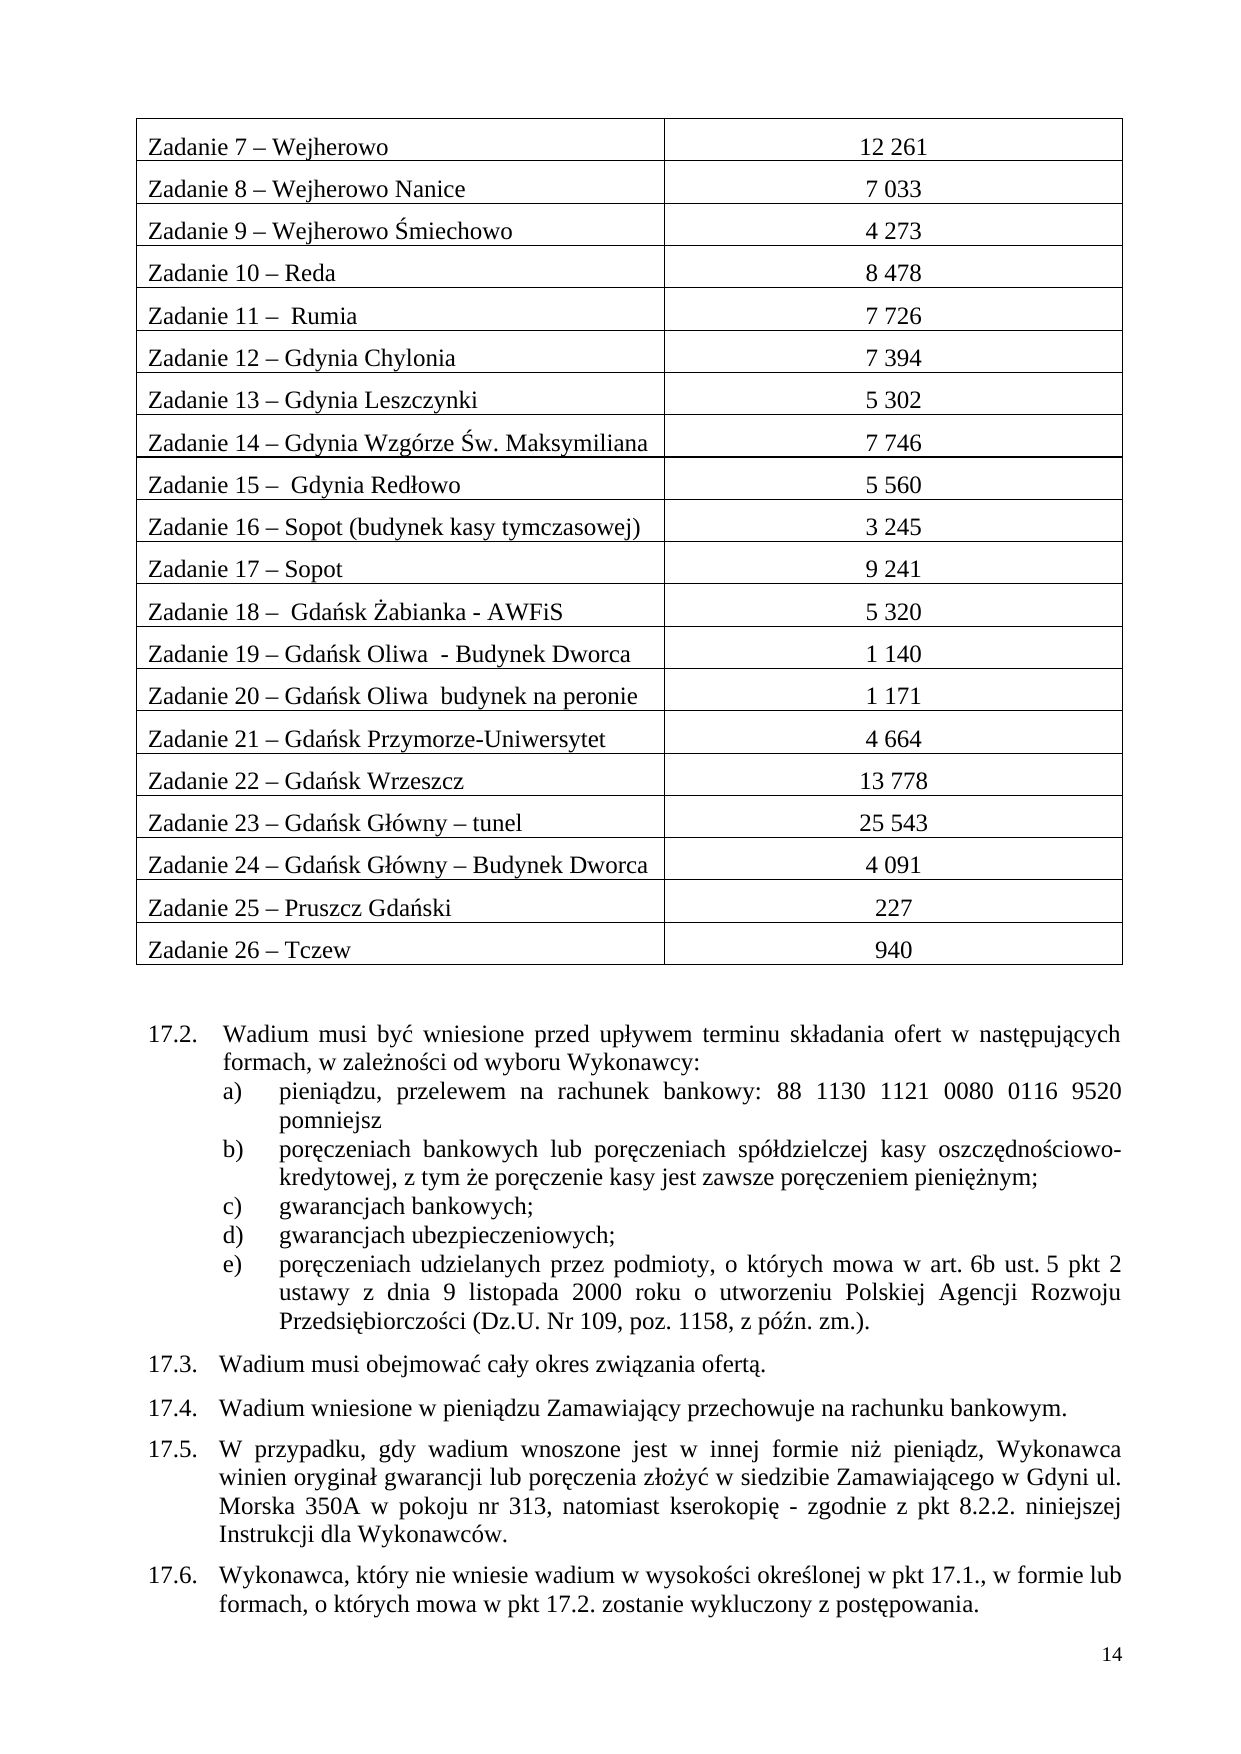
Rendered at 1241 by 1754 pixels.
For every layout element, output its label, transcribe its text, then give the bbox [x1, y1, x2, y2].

table_cell 7 033 [665, 161, 1122, 203]
table_cell 5 560 [665, 458, 1122, 499]
table_cell Zadanie 24 – Gdańsk Główny – Budynek Dworca [137, 838, 664, 879]
table_cell 13 778 [665, 754, 1122, 795]
table_cell Zadanie 15 – Gdynia Redłowo [137, 458, 664, 499]
table_cell 7 726 [665, 288, 1122, 329]
list gwarancjach ubezpieczeniowych; [223, 1220, 1122, 1249]
table_cell Zadanie 8 – Wejherowo Nanice [137, 161, 664, 203]
table_cell Zadanie 12 – Gdynia Chylonia [137, 331, 664, 372]
table_cell 1 140 [665, 627, 1122, 668]
table_cell Zadanie 23 – Gdańsk Główny – tunel [137, 796, 664, 837]
list Wadium musi obejmować cały okres związania ofertą. [148, 1349, 1122, 1378]
table_cell 4 664 [665, 711, 1122, 752]
list Wadium wniesione w pieniądzu Zamawiający przechowuje na rachunku bankowym. [148, 1393, 1122, 1421]
table_cell Zadanie 26 – Tczew [137, 923, 664, 964]
table_cell 25 543 [665, 796, 1122, 837]
list poręczeniach bankowych lub poręczeniach spółdzielczej kasy oszczędnościowo-kredytowej, z tym że poręczenie kasy jest zawsze poręczeniem pieniężnym; [223, 1134, 1122, 1191]
table_cell Zadanie 21 – Gdańsk Przymorze-Uniwersytet [137, 711, 664, 752]
table_cell 7 746 [665, 415, 1122, 456]
table_cell Zadanie 7 – Wejherowo [137, 119, 664, 160]
table_cell 1 171 [665, 669, 1122, 710]
table_cell 5 320 [665, 584, 1122, 626]
table_cell Zadanie 10 – Reda [137, 246, 664, 287]
table_cell 3 245 [665, 500, 1122, 541]
table_cell 4 273 [665, 204, 1122, 245]
table_cell Zadanie 18 – Gdańsk Żabianka - AWFiS [137, 584, 664, 626]
table_cell Zadanie 11 – Rumia [137, 288, 664, 329]
table_cell 5 302 [665, 373, 1122, 414]
table_cell Zadanie 22 – Gdańsk Wrzeszcz [137, 754, 664, 795]
table_cell Zadanie 16 – Sopot (budynek kasy tymczasowej) [137, 500, 664, 541]
table_cell 4 091 [665, 838, 1122, 879]
table_cell Zadanie 19 – Gdańsk Oliwa - Budynek Dworca [137, 627, 664, 668]
table_cell 12 261 [665, 119, 1122, 160]
table_cell Zadanie 13 – Gdynia Leszczynki [137, 373, 664, 414]
list gwarancjach bankowych; [223, 1191, 1122, 1220]
table_cell 8 478 [665, 246, 1122, 287]
table_cell 940 [665, 923, 1122, 964]
table_cell Zadanie 20 – Gdańsk Oliwa budynek na peronie [137, 669, 664, 710]
list W przypadku, gdy wadium wnoszone jest w innej formie niż pieniądz, Wykonawca winien oryginał gwarancji lub poręczenia złożyć w siedzibie Zamawiającego w Gdyni ul. Morska 350A w pokoju nr 313, natomiast kserokopię - zgodnie z pkt 8.2.2. niniejszej Instrukcji dla Wykonawców. [148, 1434, 1122, 1549]
table_cell 9 241 [665, 542, 1122, 583]
list pieniądzu, przelewem na rachunek bankowy: 88 1130 1121 0080 0116 9520 pomniejsz [223, 1076, 1122, 1134]
table_cell Zadanie 25 – Pruszcz Gdański [137, 880, 664, 922]
list Wykonawca, który nie wniesie wadium w wysokości określonej w pkt 17.1., w formie lub formach, o których mowa w pkt 17.2. zostanie wykluczony z postępowania. [148, 1561, 1122, 1618]
table_cell 7 394 [665, 331, 1122, 372]
list Wadium musi być wniesione przed upływem terminu składania ofert w następujących formach, w zależności od wyboru Wykonawcy: [148, 1019, 1122, 1076]
table_cell Zadanie 17 – Sopot [137, 542, 664, 583]
table_cell 227 [665, 880, 1122, 922]
list poręczeniach udzielanych przez podmioty, o których mowa w art. 6b ust. 5 pkt 2 ustawy z dnia 9 listopada 2000 roku o utworzeniu Polskiej Agencji Rozwoju Przedsiębiorczości (Dz.U. Nr 109, poz. 1158, z późn. zm.). [223, 1249, 1122, 1335]
table_cell Zadanie 14 – Gdynia Wzgórze Św. Maksymiliana [137, 415, 664, 456]
table_cell Zadanie 9 – Wejherowo Śmiechowo [137, 204, 664, 245]
